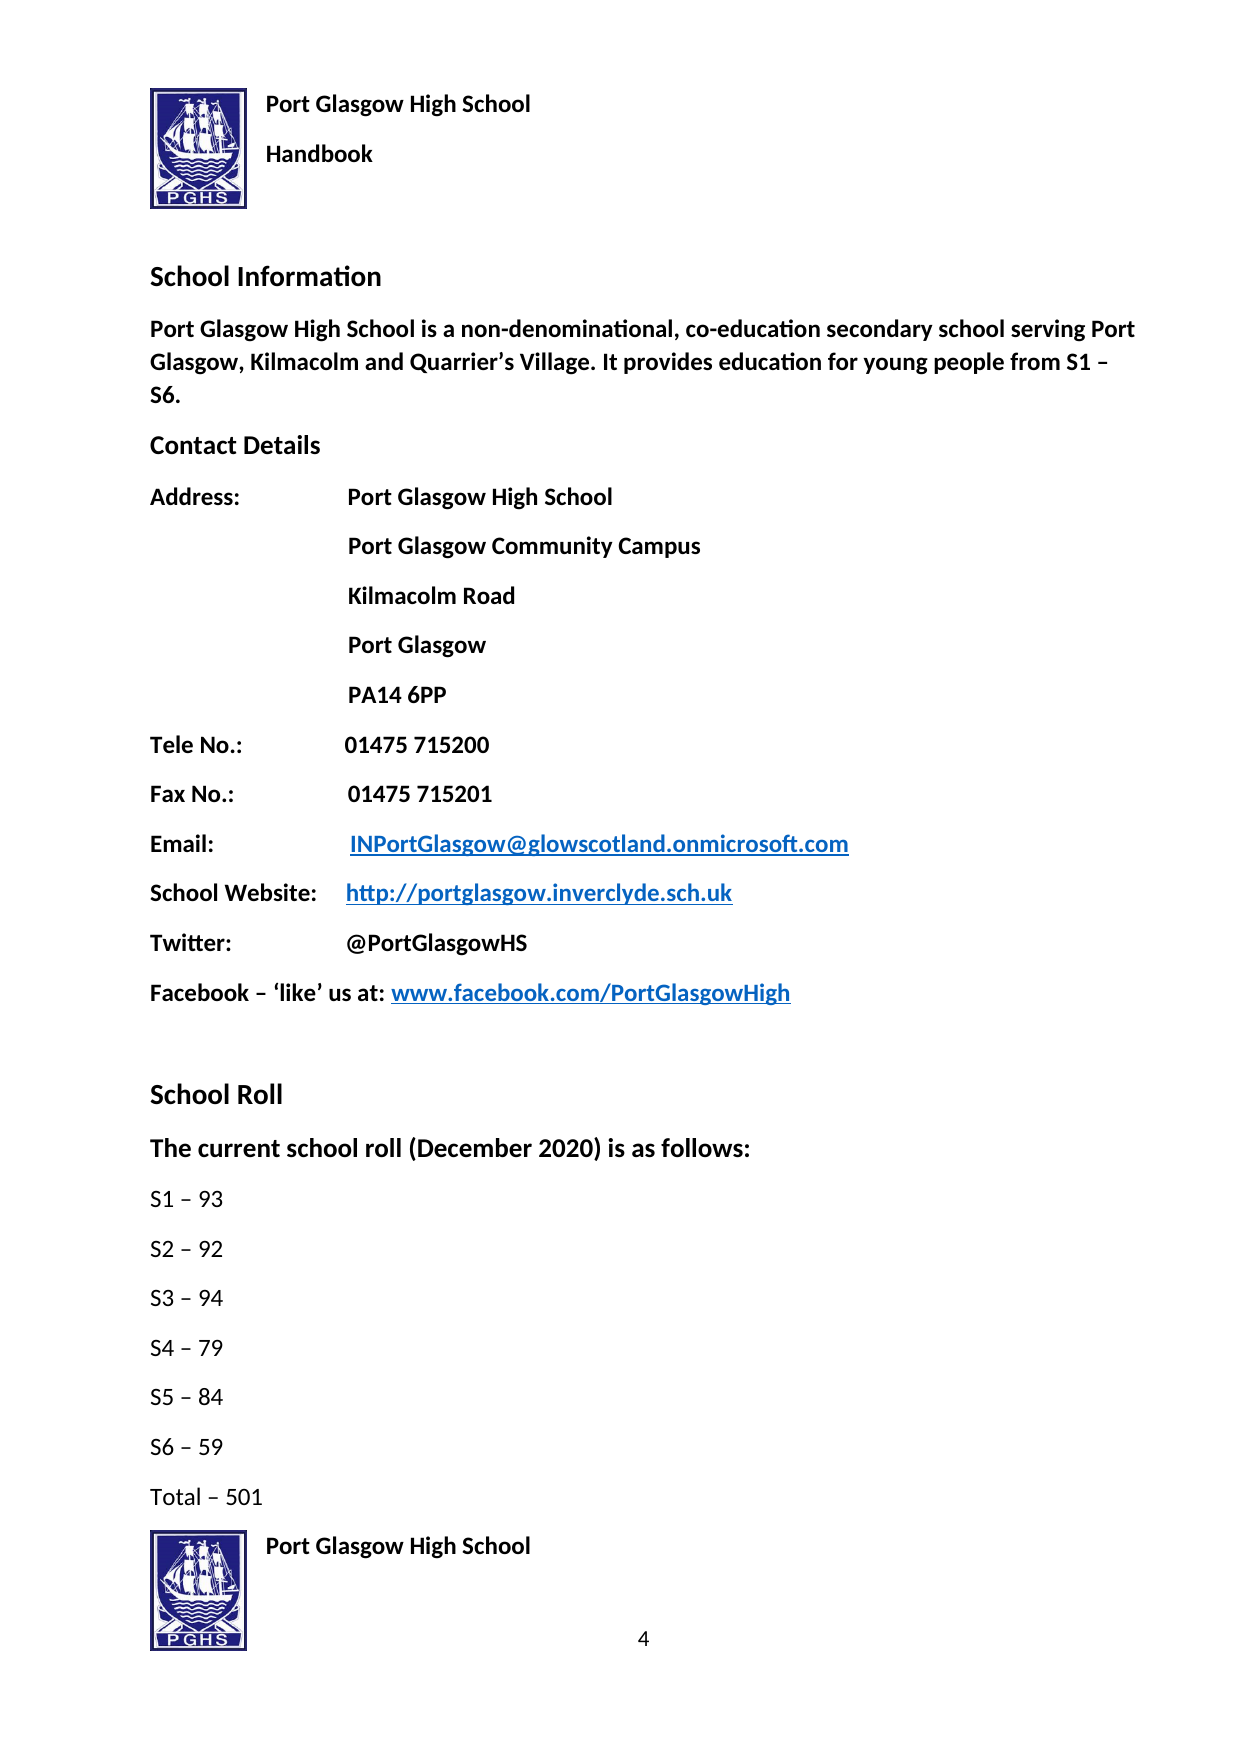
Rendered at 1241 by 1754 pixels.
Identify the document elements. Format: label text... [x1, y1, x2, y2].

text Email: INPortGlasgow@glowscotland.onmicrosoft.com [150, 828, 1137, 858]
text S6 – 59 [150, 1431, 1137, 1462]
text Port Glasgow High School [247, 1530, 1137, 1561]
text Tele No.: 01475 715200 [150, 729, 1137, 759]
text S5 – 84 [150, 1382, 1137, 1412]
text Facebook – ‘like’ us at: www.facebook.com/PortGlasgowHigh [150, 977, 1137, 1007]
text S3 – 94 [150, 1282, 1137, 1313]
text Fax No.: 01475 715201 [150, 778, 1137, 809]
text Kilmacolm Road [150, 580, 1137, 611]
text School Website: http://portglasgow.inverclyde.sch.uk [150, 877, 1137, 908]
text S4 – 79 [150, 1332, 1137, 1362]
text School Roll [150, 1076, 1137, 1111]
text Address: Port Glasgow High School [150, 481, 1137, 511]
picture [150, 88, 247, 209]
text Contact Details [150, 428, 1137, 462]
text S2 – 92 [150, 1233, 1137, 1263]
text Port Glasgow Community Campus [150, 530, 1137, 561]
text Total – 501 [150, 1481, 1137, 1511]
picture [150, 1530, 247, 1651]
text School Information [150, 258, 1137, 294]
text Port Glasgow High School is a non-denominational, co-education secondary school serving Port Glasgow, Kilmacolm and Quarrier’s Village. It provides education for young people from S1 – S6. [150, 313, 1137, 409]
text PA14 6PP [150, 679, 1137, 710]
text Port Glasgow [150, 629, 1137, 660]
text S1 – 93 [150, 1183, 1137, 1214]
text The current school roll (December 2020) is as follows: [150, 1131, 1137, 1164]
text Twitter: @PortGlasgowHS [150, 927, 1137, 958]
text Handbook [150, 138, 1137, 239]
text Port Glasgow High School [247, 89, 1137, 119]
